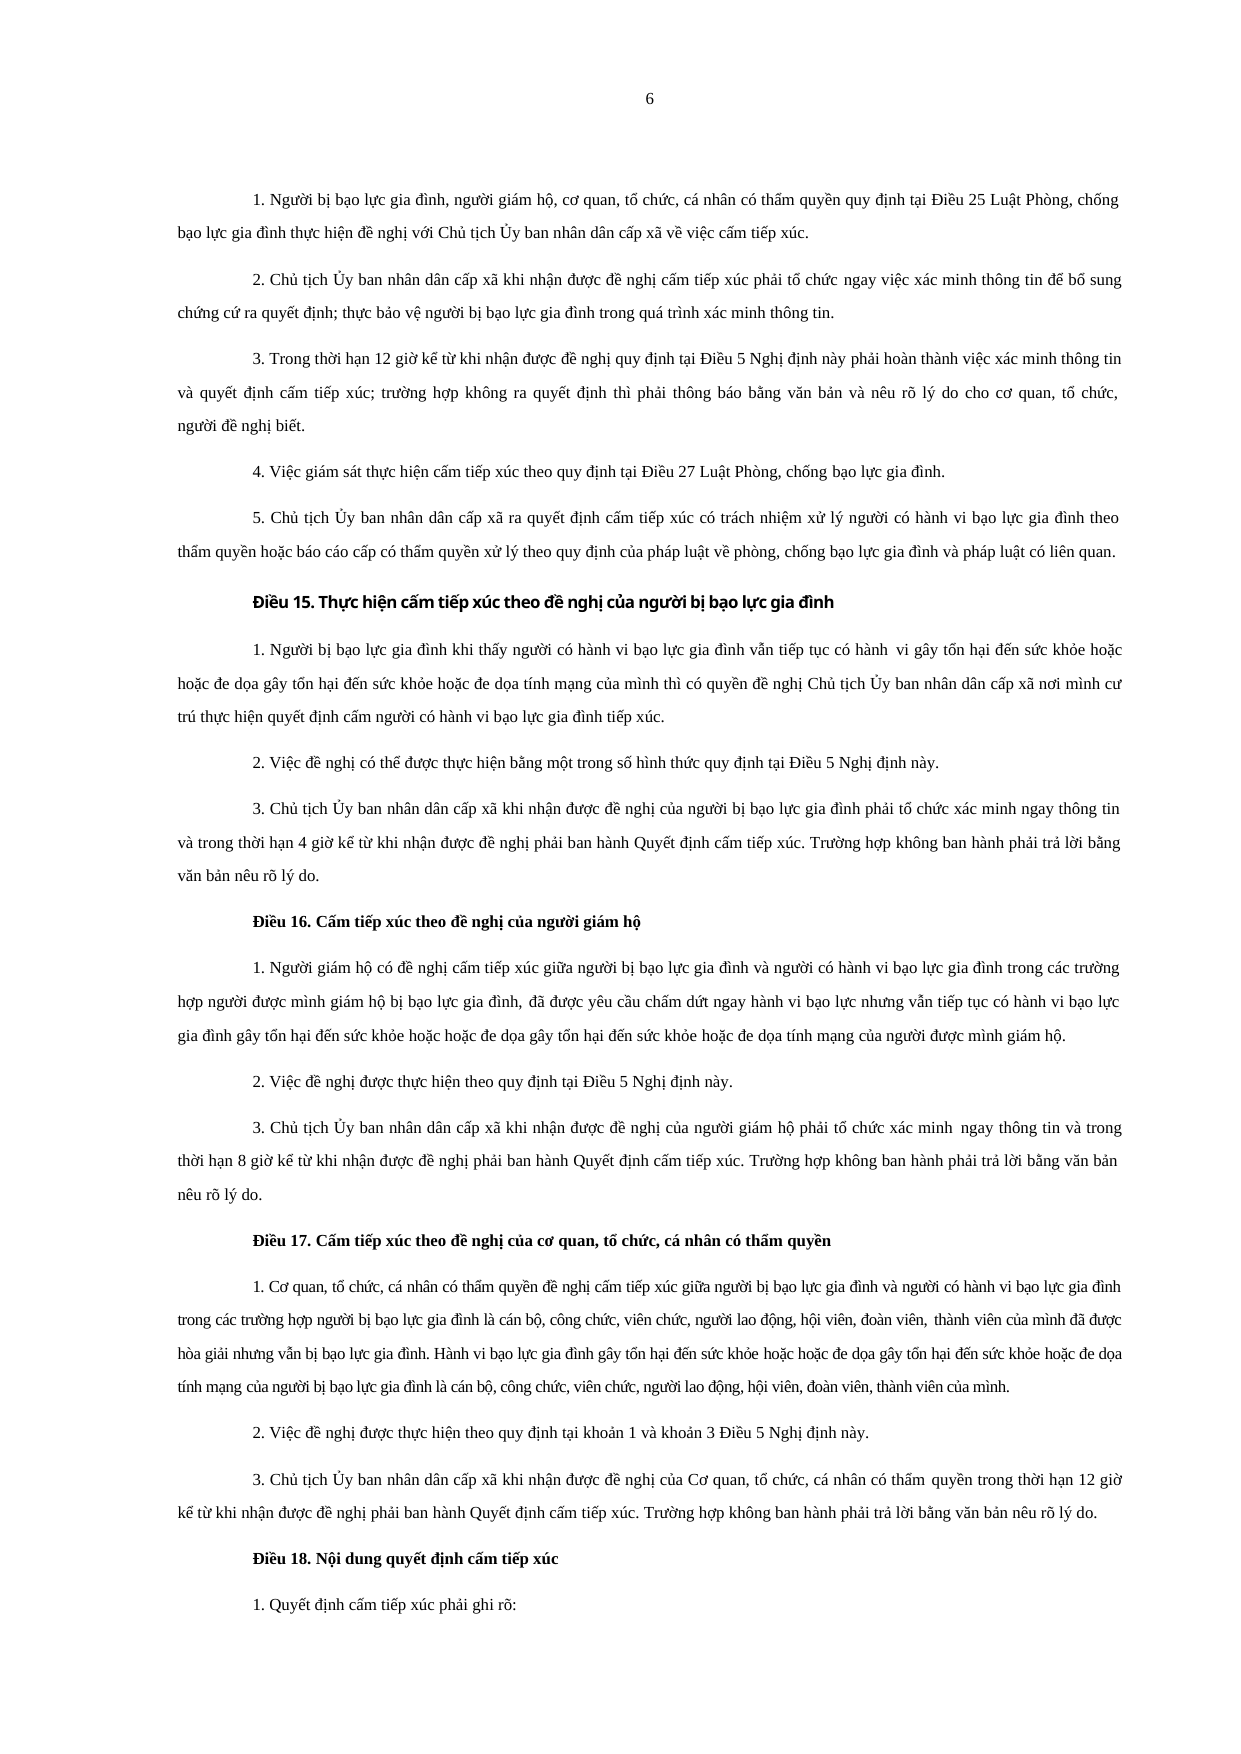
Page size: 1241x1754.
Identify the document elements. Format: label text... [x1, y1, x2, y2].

text Điều 17. Cấm tiếp xúc theo đề nghị của cơ quan, tổ chức, cá nhân có thẩm quyền [177, 1216, 1122, 1250]
text 2. Việc đề nghị được thực hiện theo quy định tại Điều 5 Nghị định này. [177, 1057, 1122, 1091]
text 1. Cơ quan, tổ chức, cá nhân có thẩm quyền đề nghị cấm tiếp xúc giữa người bị bạo lực gia đình và người có hành vi bạo lực gia đình trong các trường hợp người bị bạo lực gia đình là cán bộ, công chức, viên chức, người lao động, hội viên, đoàn viên, thành viên của mình đã được hòa giải nhưng vẫn bị bạo lực gia đình. Hành vi bạo lực gia đình gây tổn hại đến sức khỏe hoặc hoặc đe dọa gây tổn hại đến sức khỏe hoặc đe dọa tính mạng của người bị bạo lực gia đình là cán bộ, công chức, viên chức, người lao động, hội viên, đoàn viên, thành viên của mình. [177, 1262, 1122, 1397]
text 3. Chủ tịch Ủy ban nhân dân cấp xã khi nhận được đề nghị của người bị bạo lực gia đình phải tổ chức xác minh ngay thông tin và trong thời hạn 4 giờ kể từ khi nhận được đề nghị phải ban hành Quyết định cấm tiếp xúc. Trường hợp không ban hành phải trả lời bằng văn bản nêu rõ lý do. [177, 785, 1122, 886]
text 2. Chủ tịch Ủy ban nhân dân cấp xã khi nhận được đề nghị cấm tiếp xúc phải tổ chức ngay việc xác minh thông tin để bổ sung chứng cứ ra quyết định; thực bảo vệ người bị bạo lực gia đình trong quá trình xác minh thông tin. [177, 255, 1122, 322]
text 2. Việc đề nghị được thực hiện theo quy định tại khoản 1 và khoản 3 Điều 5 Nghị định này. [177, 1409, 1122, 1443]
text 3. Chủ tịch Ủy ban nhân dân cấp xã khi nhận được đề nghị của người giám hộ phải tổ chức xác minh ngay thông tin và trong thời hạn 8 giờ kể từ khi nhận được đề nghị phải ban hành Quyết định cấm tiếp xúc. Trường hợp không ban hành phải trả lời bằng văn bản nêu rõ lý do. [177, 1103, 1122, 1204]
text Điều 18. Nội dung quyết định cấm tiếp xúc [177, 1535, 1122, 1568]
text 1. Người giám hộ có đề nghị cấm tiếp xúc giữa người bị bạo lực gia đình và người có hành vi bạo lực gia đình trong các trường hợp người được mình giám hộ bị bạo lực gia đình, đã được yêu cầu chấm dứt ngay hành vi bạo lực nhưng vẫn tiếp tục có hành vi bạo lực gia đình gây tổn hại đến sức khỏe hoặc hoặc đe dọa gây tổn hại đến sức khỏe hoặc đe dọa tính mạng của người được mình giám hộ. [177, 944, 1122, 1045]
text 4. Việc giám sát thực hiện cấm tiếp xúc theo quy định tại Điều 27 Luật Phòng, chống bạo lực gia đình. [177, 448, 1122, 481]
text Điều 16. Cấm tiếp xúc theo đề nghị của người giám hộ [177, 898, 1122, 932]
text 1. Người bị bạo lực gia đình khi thấy người có hành vi bạo lực gia đình vẫn tiếp tục có hành vi gây tổn hại đến sức khỏe hoặc hoặc đe dọa gây tổn hại đến sức khỏe hoặc đe dọa tính mạng của mình thì có quyền đề nghị Chủ tịch Ủy ban nhân dân cấp xã nơi mình cư trú thực hiện quyết định cấm người có hành vi bạo lực gia đình tiếp xúc. [177, 626, 1122, 726]
text 1. Người bị bạo lực gia đình, người giám hộ, cơ quan, tổ chức, cá nhân có thẩm quyền quy định tại Điều 25 Luật Phòng, chống bạo lực gia đình thực hiện đề nghị với Chủ tịch Ủy ban nhân dân cấp xã về việc cấm tiếp xúc. [177, 176, 1122, 243]
text 5. Chủ tịch Ủy ban nhân dân cấp xã ra quyết định cấm tiếp xúc có trách nhiệm xử lý người có hành vi bạo lực gia đình theo thẩm quyền hoặc báo cáo cấp có thẩm quyền xử lý theo quy định của pháp luật về phòng, chống bạo lực gia đình và pháp luật có liên quan. [177, 494, 1122, 561]
text 3. Trong thời hạn 12 giờ kể từ khi nhận được đề nghị quy định tại Điều 5 Nghị định này phải hoàn thành việc xác minh thông tin và quyết định cấm tiếp xúc; trường hợp không ra quyết định thì phải thông báo bằng văn bản và nêu rõ lý do cho cơ quan, tổ chức, người đề nghị biết. [177, 335, 1122, 435]
text 2. Việc đề nghị có thể được thực hiện bằng một trong số hình thức quy định tại Điều 5 Nghị định này. [177, 739, 1122, 772]
text 3. Chủ tịch Ủy ban nhân dân cấp xã khi nhận được đề nghị của Cơ quan, tổ chức, cá nhân có thẩm quyền trong thời hạn 12 giờ kể từ khi nhận được đề nghị phải ban hành Quyết định cấm tiếp xúc. Trường hợp không ban hành phải trả lời bằng văn bản nêu rõ lý do. [177, 1455, 1122, 1522]
text Điều 15. Thực hiện cấm tiếp xúc theo đề nghị của người bị bạo lực gia đình [177, 573, 1122, 613]
text 1. Quyết định cấm tiếp xúc phải ghi rõ: [177, 1581, 1122, 1614]
